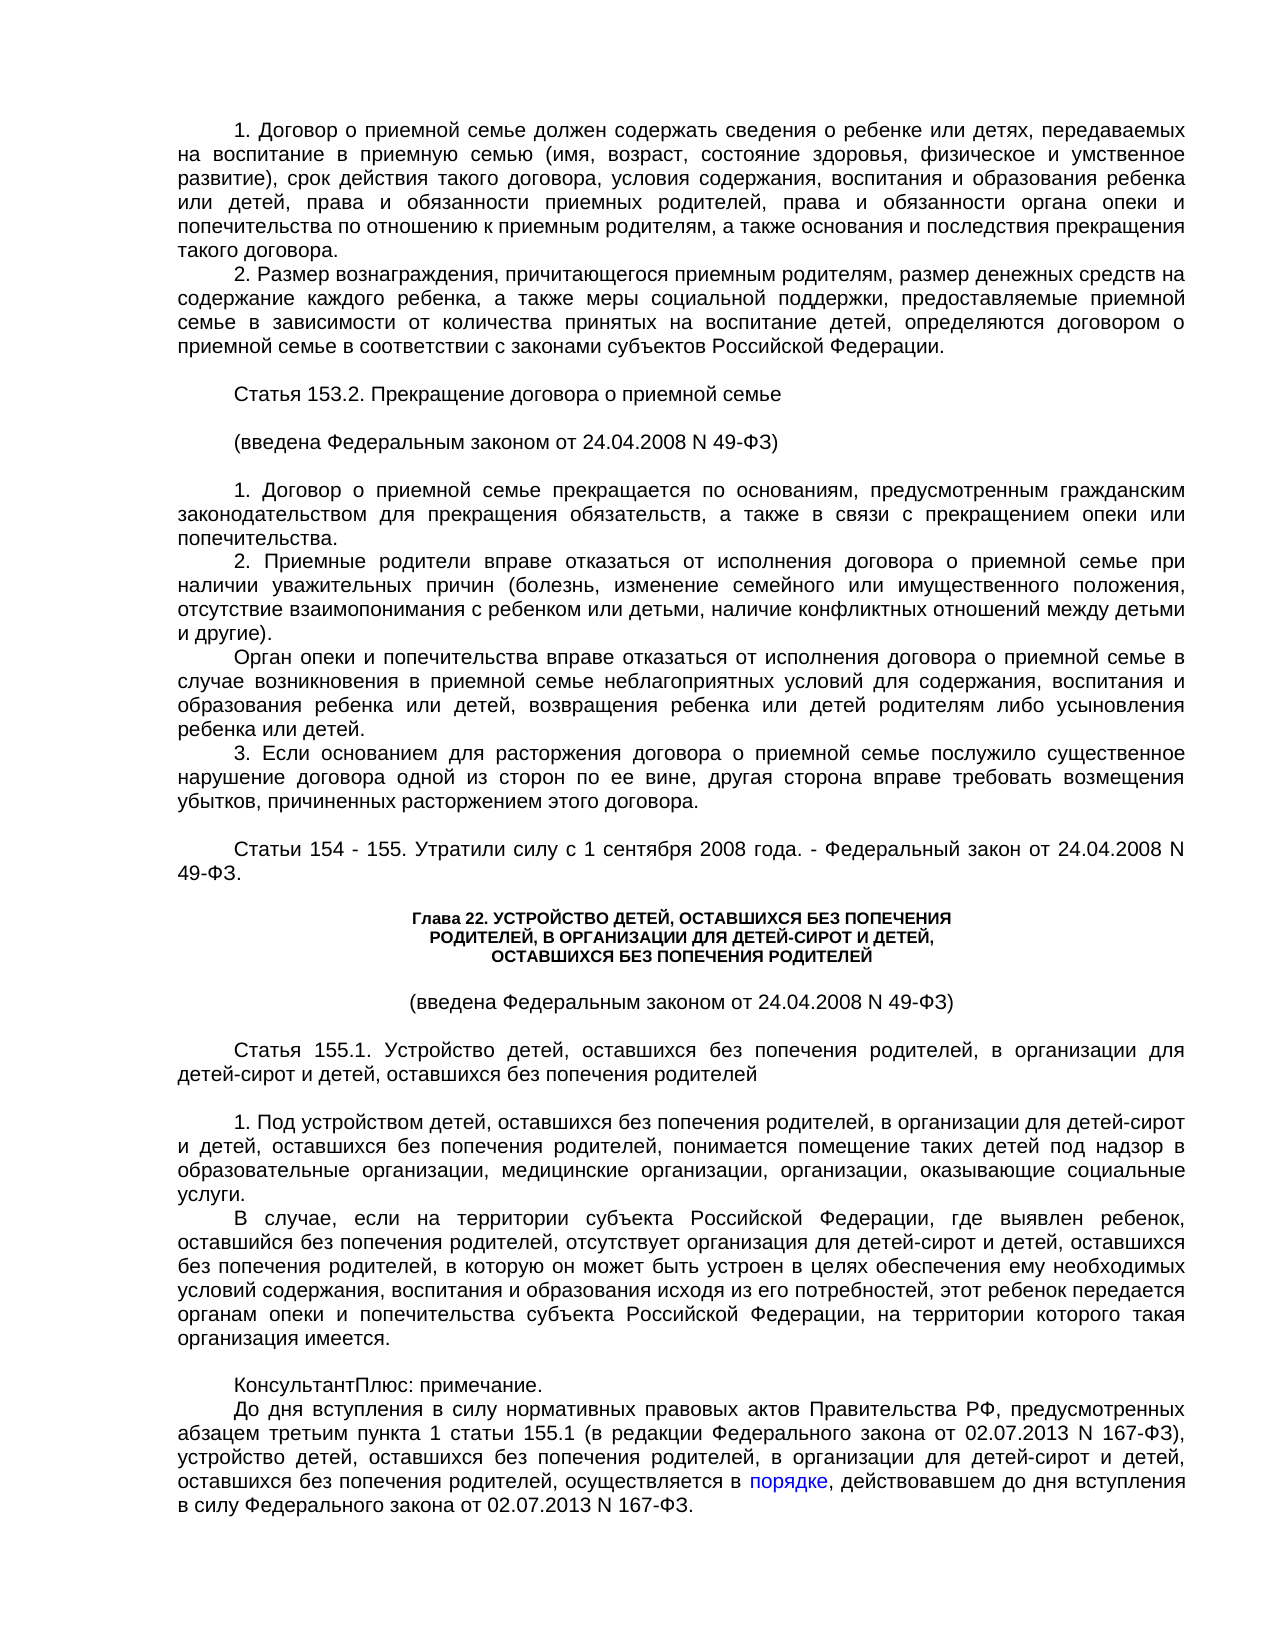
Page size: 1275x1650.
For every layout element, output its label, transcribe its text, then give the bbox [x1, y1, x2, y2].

text Статья 155.1. Устройство детей, оставшихся без попечения родителей, в организации для детей-сирот и детей, оставшихся без попечения родителей [177, 1038, 1186, 1086]
text Орган опеки и попечительства вправе отказаться от исполнения договора о приемной семье в случае возникновения в приемной семье неблагоприятных условий для содержания, воспитания и образования ребенка или детей, возвращения ребенка или детей родителям либо усыновления ребенка или детей. [177, 645, 1186, 741]
text Глава 22. УСТРОЙСТВО ДЕТЕЙ, ОСТАВШИХСЯ БЕЗ ПОПЕЧЕНИЯ [177, 909, 1186, 928]
text В случае, если на территории субъекта Российской Федерации, где выявлен ребенок, оставшийся без попечения родителей, отсутствует организация для детей-сирот и детей, оставшихся без попечения родителей, в которую он может быть устроен в целях обеспечения ему необходимых условий содержания, воспитания и образования исходя из его потребностей, этот ребенок передается органам опеки и попечительства субъекта Российской Федерации, на территории которого такая организация имеется. [177, 1206, 1186, 1349]
text РОДИТЕЛЕЙ, В ОРГАНИЗАЦИИ ДЛЯ ДЕТЕЙ-СИРОТ И ДЕТЕЙ, [177, 928, 1186, 947]
text Статья 153.2. Прекращение договора о приемной семье [177, 382, 1186, 406]
text До дня вступления в силу нормативных правовых актов Правительства РФ, предусмотренных абзацем третьим пункта 1 статьи 155.1 (в редакции Федерального закона от 02.07.2013 N 167-ФЗ), устройство детей, оставшихся без попечения родителей, в организации для детей-сирот и детей, оставшихся без попечения родителей, осуществляется в порядке, действовавшем до дня вступления в силу Федерального закона от 02.07.2013 N 167-ФЗ. [177, 1397, 1186, 1517]
text 2. Приемные родители вправе отказаться от исполнения договора о приемной семье при наличии уважительных причин (болезнь, изменение семейного или имущественного положения, отсутствие взаимопонимания с ребенком или детьми, наличие конфликтных отношений между детьми и другие). [177, 549, 1186, 645]
text 2. Размер вознаграждения, причитающегося приемным родителям, размер денежных средств на содержание каждого ребенка, а также меры социальной поддержки, предоставляемые приемной семье в зависимости от количества принятых на воспитание детей, определяются договором о приемной семье в соответствии с законами субъектов Российской Федерации. [177, 262, 1186, 358]
text 1. Договор о приемной семье прекращается по основаниям, предусмотренным гражданским законодательством для прекращения обязательств, а также в связи с прекращением опеки или попечительства. [177, 477, 1186, 549]
text (введена Федеральным законом от 24.04.2008 N 49-ФЗ) [177, 990, 1186, 1014]
text 1. Под устройством детей, оставшихся без попечения родителей, в организации для детей-сирот и детей, оставшихся без попечения родителей, понимается помещение таких детей под надзор в образовательные организации, медицинские организации, организации, оказывающие социальные услуги. [177, 1110, 1186, 1206]
text Статьи 154 - 155. Утратили силу с 1 сентября 2008 года. - Федеральный закон от 24.04.2008 N 49-ФЗ. [177, 837, 1186, 885]
text КонсультантПлюс: примечание. [177, 1373, 1186, 1397]
text ОСТАВШИХСЯ БЕЗ ПОПЕЧЕНИЯ РОДИТЕЛЕЙ [177, 947, 1186, 966]
text 3. Если основанием для расторжения договора о приемной семье послужило существенное нарушение договора одной из сторон по ее вине, другая сторона вправе требовать возмещения убытков, причиненных расторжением этого договора. [177, 741, 1186, 813]
text (введена Федеральным законом от 24.04.2008 N 49-ФЗ) [177, 429, 1186, 453]
text 1. Договор о приемной семье должен содержать сведения о ребенке или детях, передаваемых на воспитание в приемную семью (имя, возраст, состояние здоровья, физическое и умственное развитие), срок действия такого договора, условия содержания, воспитания и образования ребенка или детей, права и обязанности приемных родителей, права и обязанности органа опеки и попечительства по отношению к приемным родителям, а также основания и последствия прекращения такого договора. [177, 118, 1186, 262]
